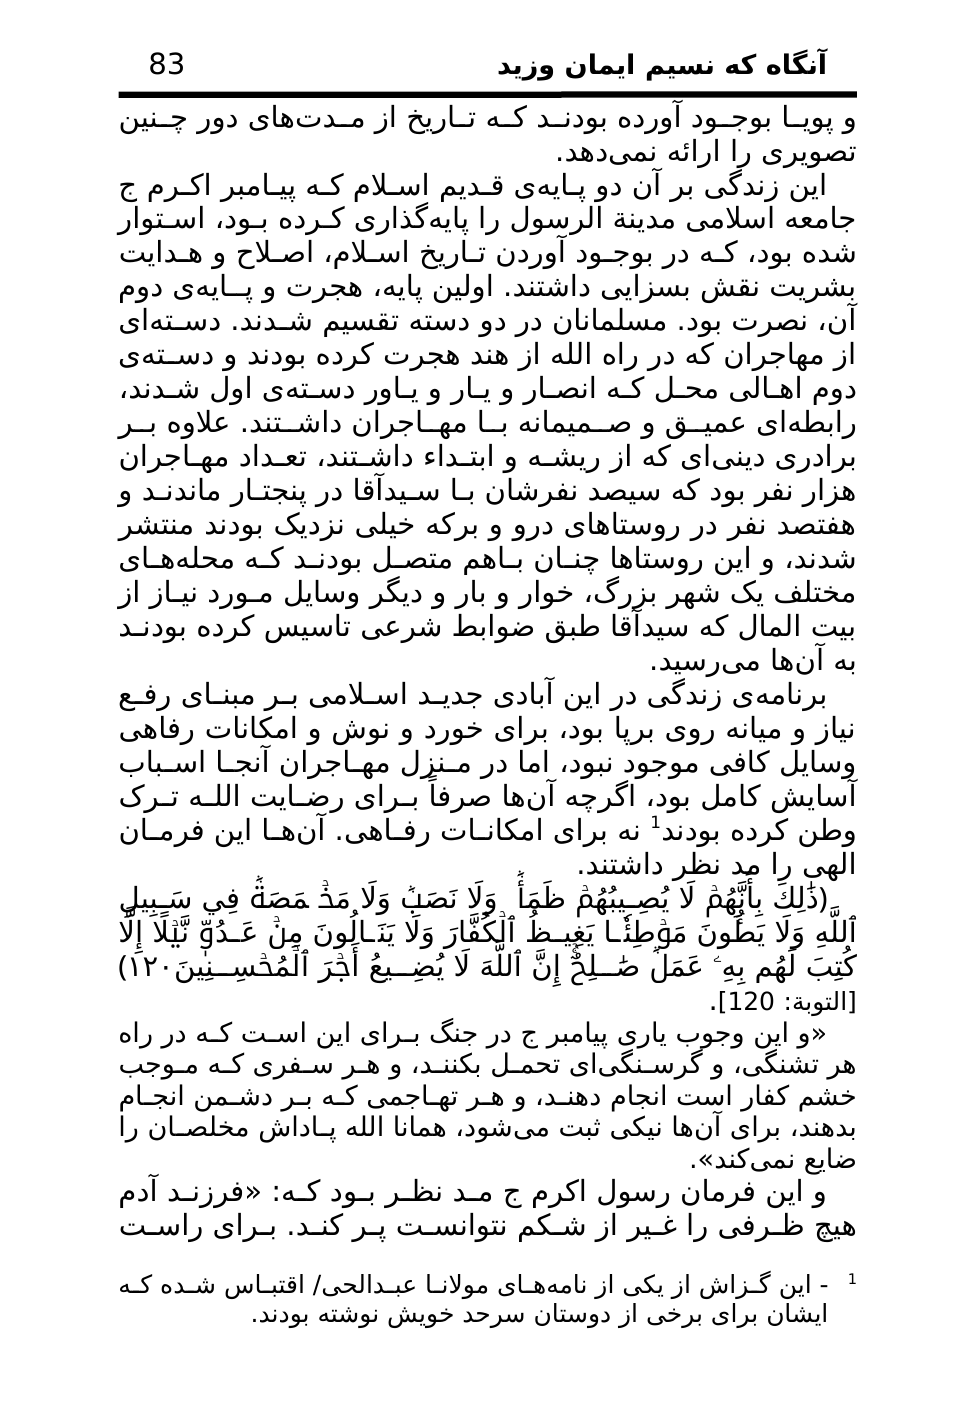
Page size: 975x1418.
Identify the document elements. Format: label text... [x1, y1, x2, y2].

text برنامه‌ی زندگی در این آبادی جدید اسلامی بر مبنای رفع نیاز و میانه روی برپا بود، برای خورد و نوش و امکانات رفاهی وسایل کافی موجود نبود، اما در منزل مهاجران آنجا اسباب آسایش کامل بود، اگرچه آن‌ها صرفاً برای رضایت الله ترک وطن کرده بودند نه برای امکانات رفاهی. آن‌ها این فرمان الهی را مد نظر داشتند. [118, 677, 857, 881]
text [118, 1175, 857, 1243]
text این زندگی بر آن دو پایه‌ی قدیم اسلام که پیامبر اکرم ج جامعه اسلامی مدینة الرسول را پایه‌گذاری کرده بود، استوار شده بود، که در بوجود آوردن تاریخ اسلام، اصلاح و هدایت بشریت نقش بسزایی داشتند. اولین پایه، هجرت و پایه‌ی دوم آن، نصرت بود. مسلمانان در دو دسته تقسیم شدند. دسته‌ای از مهاجران که در راه الله از هند هجرت کرده بودند و دسته‌ی دوم اهالی محل که انصار و یار و یاور دسته‌ی اول شدند، رابطه‌ای عمیق و صمیمانه با مهاجران داشتند. علاوه بر برادری دینی‌ای که از ریشه و ابتداء داشتند، تعداد مهاجران هزار نفر بود که سیصد نفرشان با سیدآقا در پنجتار ماندند و هفتصد نفر در روستاهای درو و برکه خیلی نزدیک بودند منتشر شدند، و این روستاها چنان باهم متصل بودند که محله‌های مختلف یک شهر بزرگ، خوار و بار و دیگر وسایل مورد نیاز از بیت المال که سیدآقا طبق ضوابط شرعی تاسیس کرده بودند به آن‌ها می‌رسید. [118, 168, 857, 677]
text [118, 100, 857, 168]
text ﴿ذَٰلِكَ بِأَنَّهُمۡ لَا يُصِيبُهُمۡ ظَمَأٞ وَلَا نَصَبٞ وَلَا مَخۡمَصَةٞ فِي سَبِيلِ ٱللَّهِ وَلَا يَطَ‍ُٔونَ مَوۡطِئٗا يَغِيظُ ٱلۡكُفَّارَ وَلَا يَنَالُونَ مِنۡ عَدُوّٖ نَّيۡلًا إِلَّا كُتِبَ لَهُم بِهِۦ عَمَلٞ صَٰلِحٌۚ إِنَّ ٱللَّهَ لَا يُضِيعُ أَجۡرَ ٱلۡمُحۡسِنِينَ١٢٠﴾ [التوبة: 120]. [118, 881, 857, 1017]
text «و این وجوب یاری پیامبر ج در جنگ برای این است که در راه هر تشنگی، و گرسنگی‌ای تحمل بکنند، و هر سفری که موجب خشم کفار است انجام دهند، و هر تهاجمی که بر دشمن انجام بدهند، برای آن‌ها نیکی ثبت می‌شود، همانا الله پاداش مخلصان را ضایع نمی‌کند». [118, 1017, 857, 1175]
